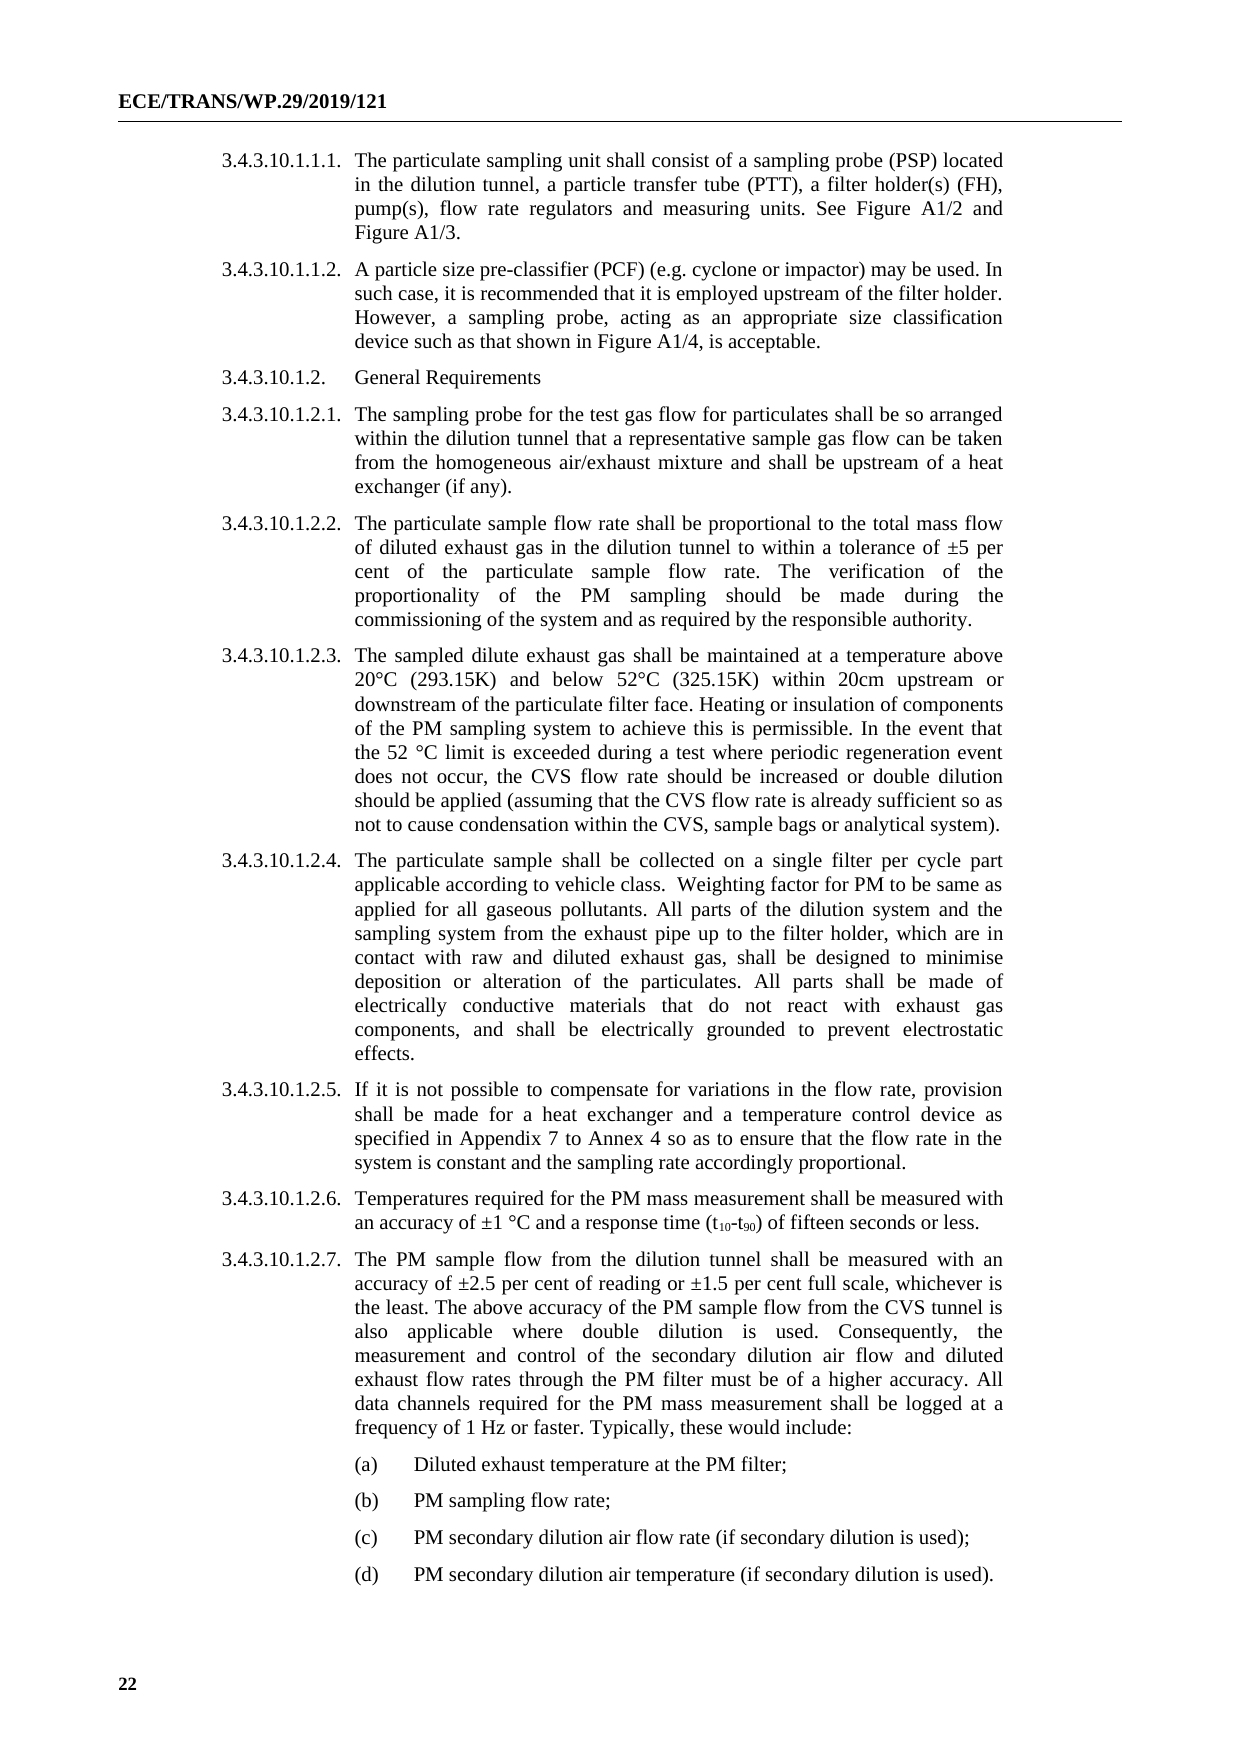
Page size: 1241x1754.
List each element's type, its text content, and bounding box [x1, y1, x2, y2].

list (b) PM sampling flow rate; [354, 1488, 1004, 1512]
list 3.4.3.10.1.2.2. The particulate sample flow rate shall be proportional to the total mass flow of diluted exhaust gas in the dilution tunnel to within a tolerance of ±5 per cent of the particulate sample flow rate. The verification of the proportionality of the PM sampling should be made during the commissioning of the system and as required by the responsible authority. [222, 511, 1004, 631]
list 3.4.3.10.1.2.4. The particulate sample shall be collected on a single filter per cycle part applicable according to vehicle class. Weighting factor for PM to be same as applied for all gaseous pollutants. All parts of the dilution system and the sampling system from the exhaust pipe up to the filter holder, which are in contact with raw and diluted exhaust gas, shall be designed to minimise deposition or alteration of the particulates. All parts shall be made of electrically conductive materials that do not react with exhaust gas components, and shall be electrically grounded to prevent electrostatic effects. [222, 848, 1004, 1065]
list 3.4.3.10.1.2.1. The sampling probe for the test gas flow for particulates shall be so arranged within the dilution tunnel that a representative sample gas flow can be taken from the homogeneous air/exhaust mixture and shall be upstream of a heat exchanger (if any). [222, 402, 1004, 498]
list (c) PM secondary dilution air flow rate (if secondary dilution is used); [354, 1525, 1004, 1549]
list (d) PM secondary dilution air temperature (if secondary dilution is used). [354, 1561, 1004, 1586]
list 3.4.3.10.1.2.5. If it is not possible to compensate for variations in the flow rate, provision shall be made for a heat exchanger and a temperature control device as specified in Appendix 7 to Annex 4 so as to ensure that the flow rate in the system is constant and the sampling rate accordingly proportional. [222, 1077, 1004, 1174]
list 3.4.3.10.1.1.2. A particle size pre-classifier (PCF) (e.g. cyclone or impactor) may be used. In such case, it is recommended that it is employed upstream of the filter holder. However, a sampling probe, acting as an appropriate size classification device such as that shown in Figure A1/4, is acceptable. [222, 256, 1004, 353]
list 3.4.3.10.1.2.6. Temperatures required for the PM mass measurement shall be measured with an accuracy of ±1 °C and a response time (t10-t90) of fifteen seconds or less. [222, 1186, 1004, 1234]
list 3.4.3.10.1.2.3. The sampled dilute exhaust gas shall be maintained at a temperature above 20°C (293.15K) and below 52°C (325.15K) within 20cm upstream or downstream of the particulate filter face. Heating or insulation of components of the PM sampling system to achieve this is permissible. In the event that the 52 °C limit is exceeded during a test where periodic regeneration event does not occur, the CVS flow rate should be increased or double dilution should be applied (assuming that the CVS flow rate is already sufficient so as not to cause condensation within the CVS, sample bags or analytical system). [222, 643, 1004, 836]
list 3.4.3.10.1.2.7. The PM sample flow from the dilution tunnel shall be measured with an accuracy of ±2.5 per cent of reading or ±1.5 per cent full scale, whichever is the least. The above accuracy of the PM sample flow from the CVS tunnel is also applicable where double dilution is used. Consequently, the measurement and control of the secondary dilution air flow and diluted exhaust flow rates through the PM filter must be of a higher accuracy. All data channels required for the PM mass measurement shall be logged at a frequency of 1 Hz or faster. Typically, these would include: [222, 1247, 1004, 1439]
list 3.4.3.10.1.2. General Requirements [222, 365, 1004, 389]
list 3.4.3.10.1.1.1. The particulate sampling unit shall consist of a sampling probe (PSP) located in the dilution tunnel, a particle transfer tube (PTT), a filter holder(s) (FH), pump(s), flow rate regulators and measuring units. See Figure A1/2 and Figure A1/3. [222, 148, 1004, 244]
list (a) Diluted exhaust temperature at the PM filter; [354, 1452, 1004, 1476]
